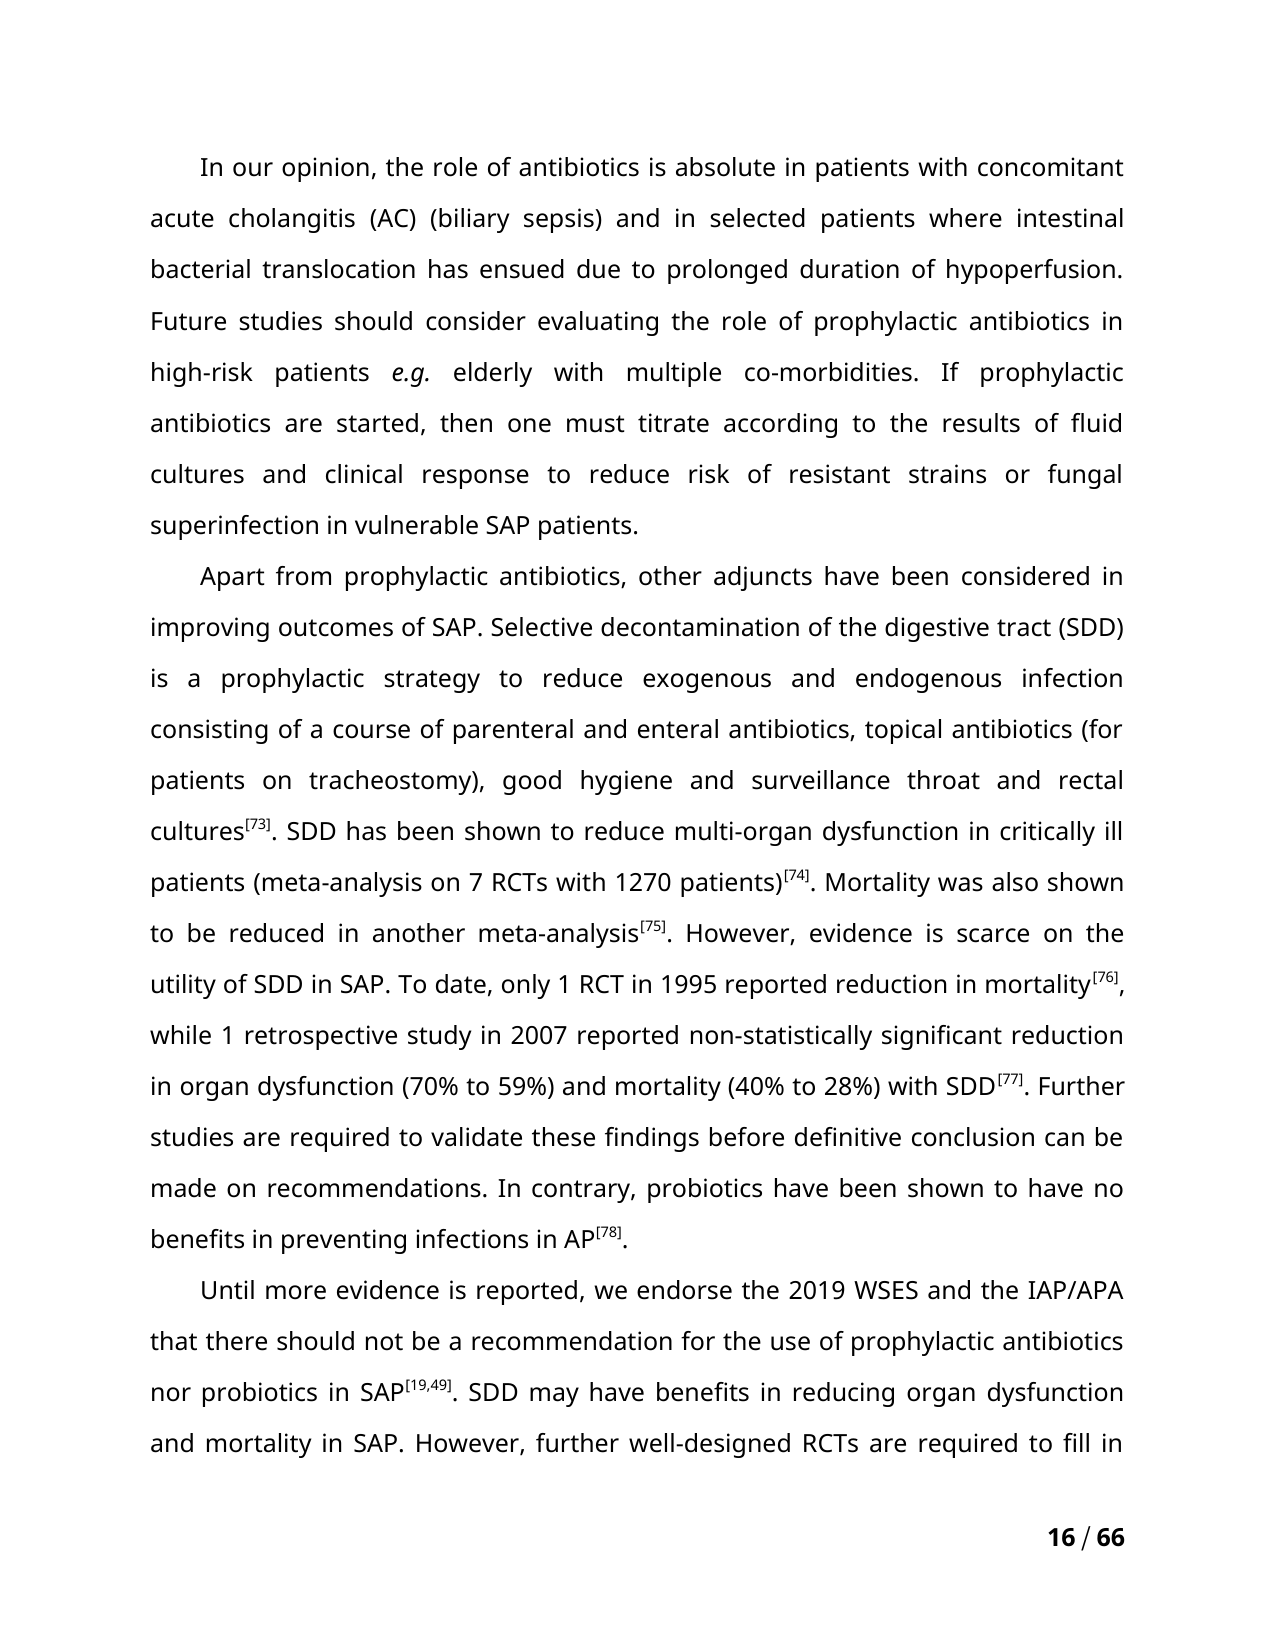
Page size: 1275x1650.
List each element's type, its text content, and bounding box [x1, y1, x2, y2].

text In our opinion, the role of antibiotics is absolute in patients with concomitant acute cholangitis (AC) (biliary sepsis) and in selected patients where intestinal bacterial translocation has ensued due to prolonged duration of hypoperfusion. Future studies should consider evaluating the role of prophylactic antibiotics in high-risk patients e.g. elderly with multiple co-morbidities. If prophylactic antibiotics are started, then one must titrate according to the results of fluid cultures and clinical response to reduce risk of resistant strains or fungal superinfection in vulnerable SAP patients. [150, 150, 1125, 541]
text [150, 1273, 1125, 1460]
text Apart from prophylactic antibiotics, other adjuncts have been considered in improving outcomes of SAP. Selective decontamination of the digestive tract (SDD) is a prophylactic strategy to reduce exogenous and endogenous infection consisting of a course of parenteral and enteral antibiotics, topical antibiotics (for patients on tracheostomy), good hygiene and surveillance throat and rectal cultures[73]. SDD has been shown to reduce multi-organ dysfunction in critically ill patients (meta-analysis on 7 RCTs with 1270 patients)[74]. Mortality was also shown to be reduced in another meta-analysis[75]. However, evidence is scarce on the utility of SDD in SAP. To date, only 1 RCT in 1995 reported reduction in mortality[76], while 1 retrospective study in 2007 reported non-statistically significant reduction in organ dysfunction (70% to 59%) and mortality (40% to 28%) with SDD[77]. Further studies are required to validate these findings before definitive conclusion can be made on recommendations. In contrary, probiotics have been shown to have no benefits in preventing infections in AP[78]. [150, 558, 1125, 1256]
